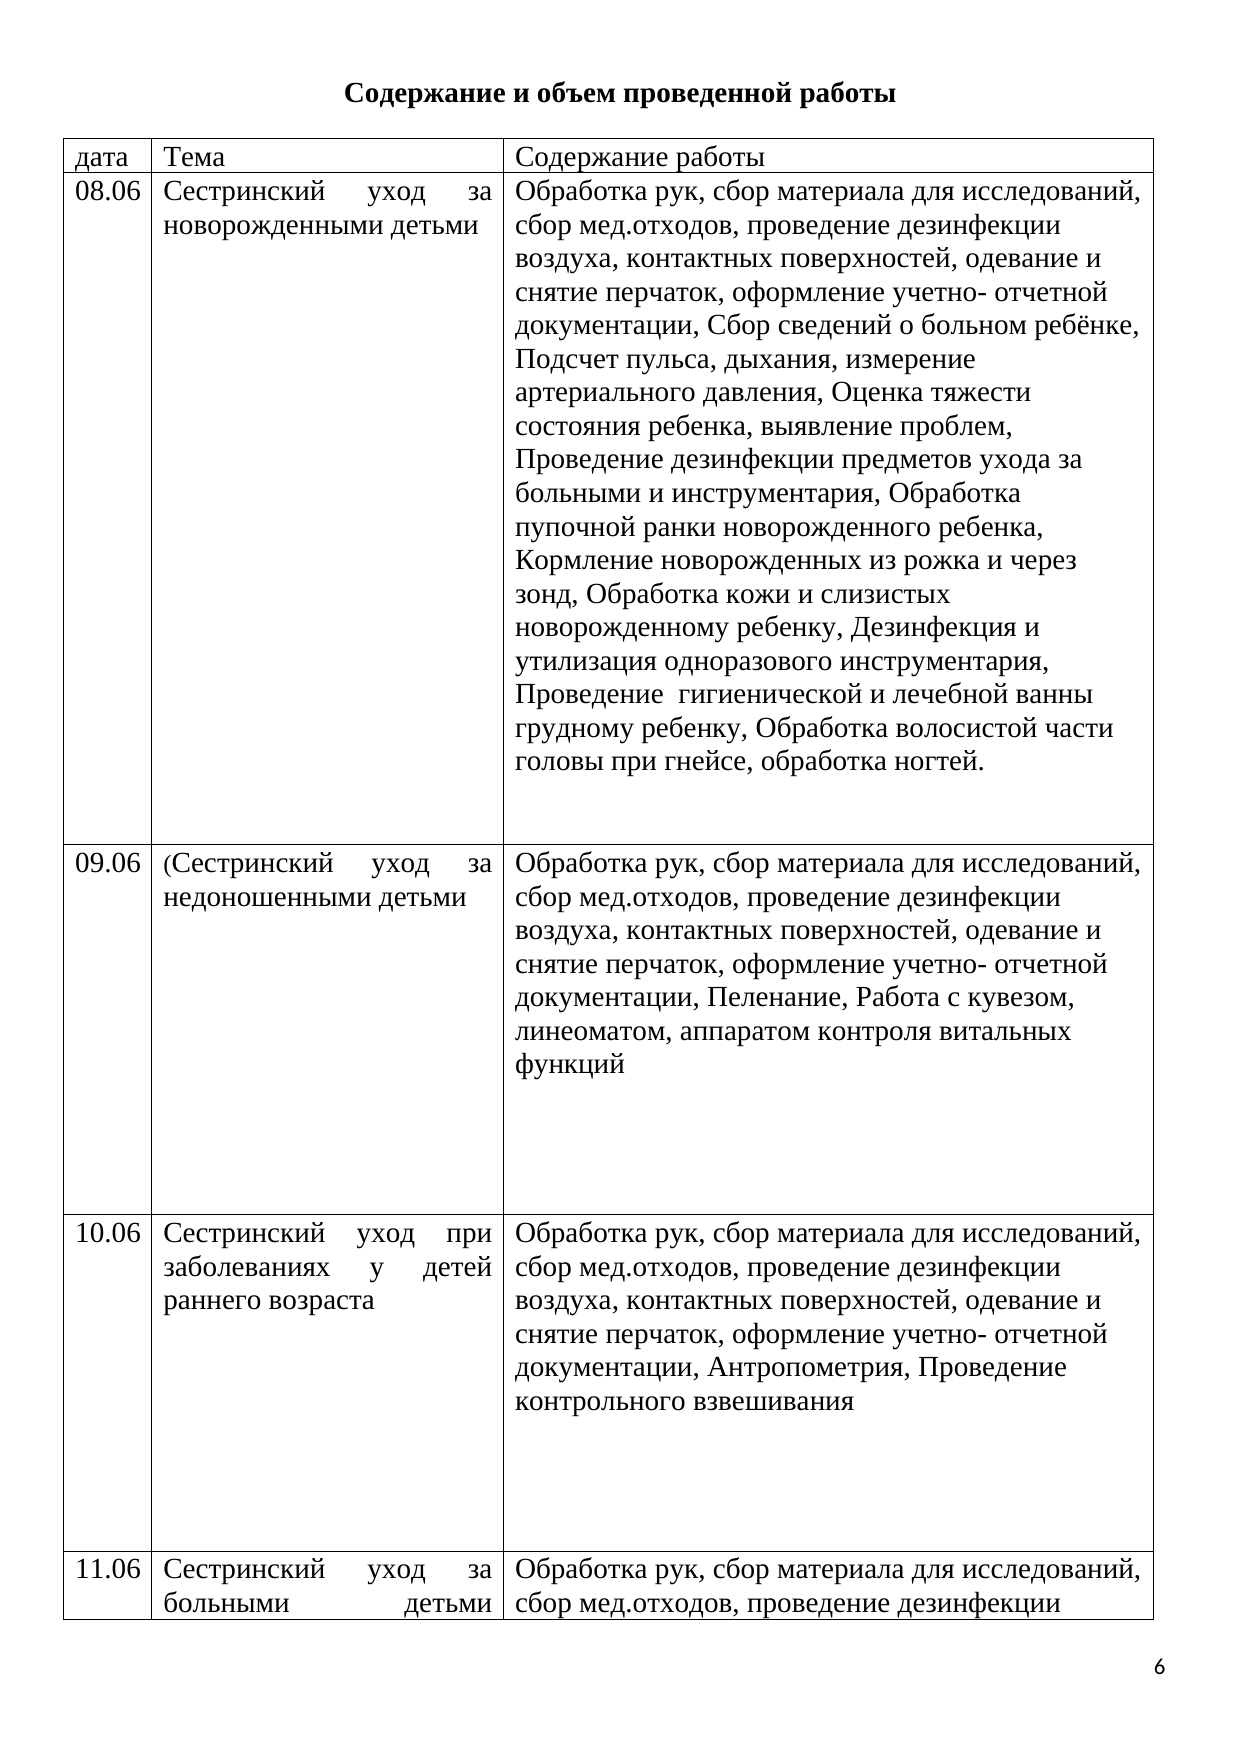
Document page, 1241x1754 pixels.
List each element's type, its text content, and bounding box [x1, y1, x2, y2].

table_cell (Сестринский уход за недоношенными детьми [152, 845, 503, 1214]
table_cell Сестринский уход при заболеваниях у детей раннего возраста [152, 1215, 503, 1551]
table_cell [152, 1552, 503, 1619]
table_cell Обработка рук, сбор материала для исследований, сбор мед.отходов, проведение дезинфекции воздуха, контактных поверхностей, одевание и снятие перчаток, оформление учетно- отчетной документации, Антропометрия, Проведение контрольного взвешивания [504, 1215, 1153, 1551]
table_header Тема [152, 139, 503, 172]
text Содержание и объем проведенной работы [75, 75, 1165, 108]
table_cell 10.06 [64, 1215, 151, 1551]
table_cell 08.06 [64, 173, 151, 844]
table_header Содержание работы [504, 139, 1153, 172]
table_cell 11.06 [64, 1552, 151, 1619]
table_cell Обработка рук, сбор материала для исследований, сбор мед.отходов, проведение дезинфекции воздуха, контактных поверхностей, одевание и снятие перчаток, оформление учетно- отчетной документации, Сбор сведений о больном ребёнке, Подсчет пульса, дыхания, измерение артериального давления, Оценка тяжести состояния ребенка, выявление проблем, Проведение дезинфекции предметов ухода за больными и инструментария, Обработка пупочной ранки новорожденного ребенка, Кормление новорожденных из рожка и через зонд, Обработка кожи и слизистых новорожденному ребенку, Дезинфекция и утилизация одноразового инструментария, Проведение гигиенической и лечебной ванны грудному ребенку, Обработка волосистой части головы при гнейсе, обработка ногтей. [504, 173, 1153, 844]
table_cell Обработка рук, сбор материала для исследований, сбор мед.отходов, проведение дезинфекции воздуха, контактных поверхностей, одевание и снятие перчаток, оформление учетно- отчетной документации, Пеленание, Работа с кувезом, линеоматом, аппаратом контроля витальных функций [504, 845, 1153, 1214]
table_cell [504, 1552, 1153, 1619]
table_header дата [64, 139, 151, 172]
table_cell 09.06 [64, 845, 151, 1214]
table_cell Сестринский уход за новорожденными детьми [152, 173, 503, 844]
